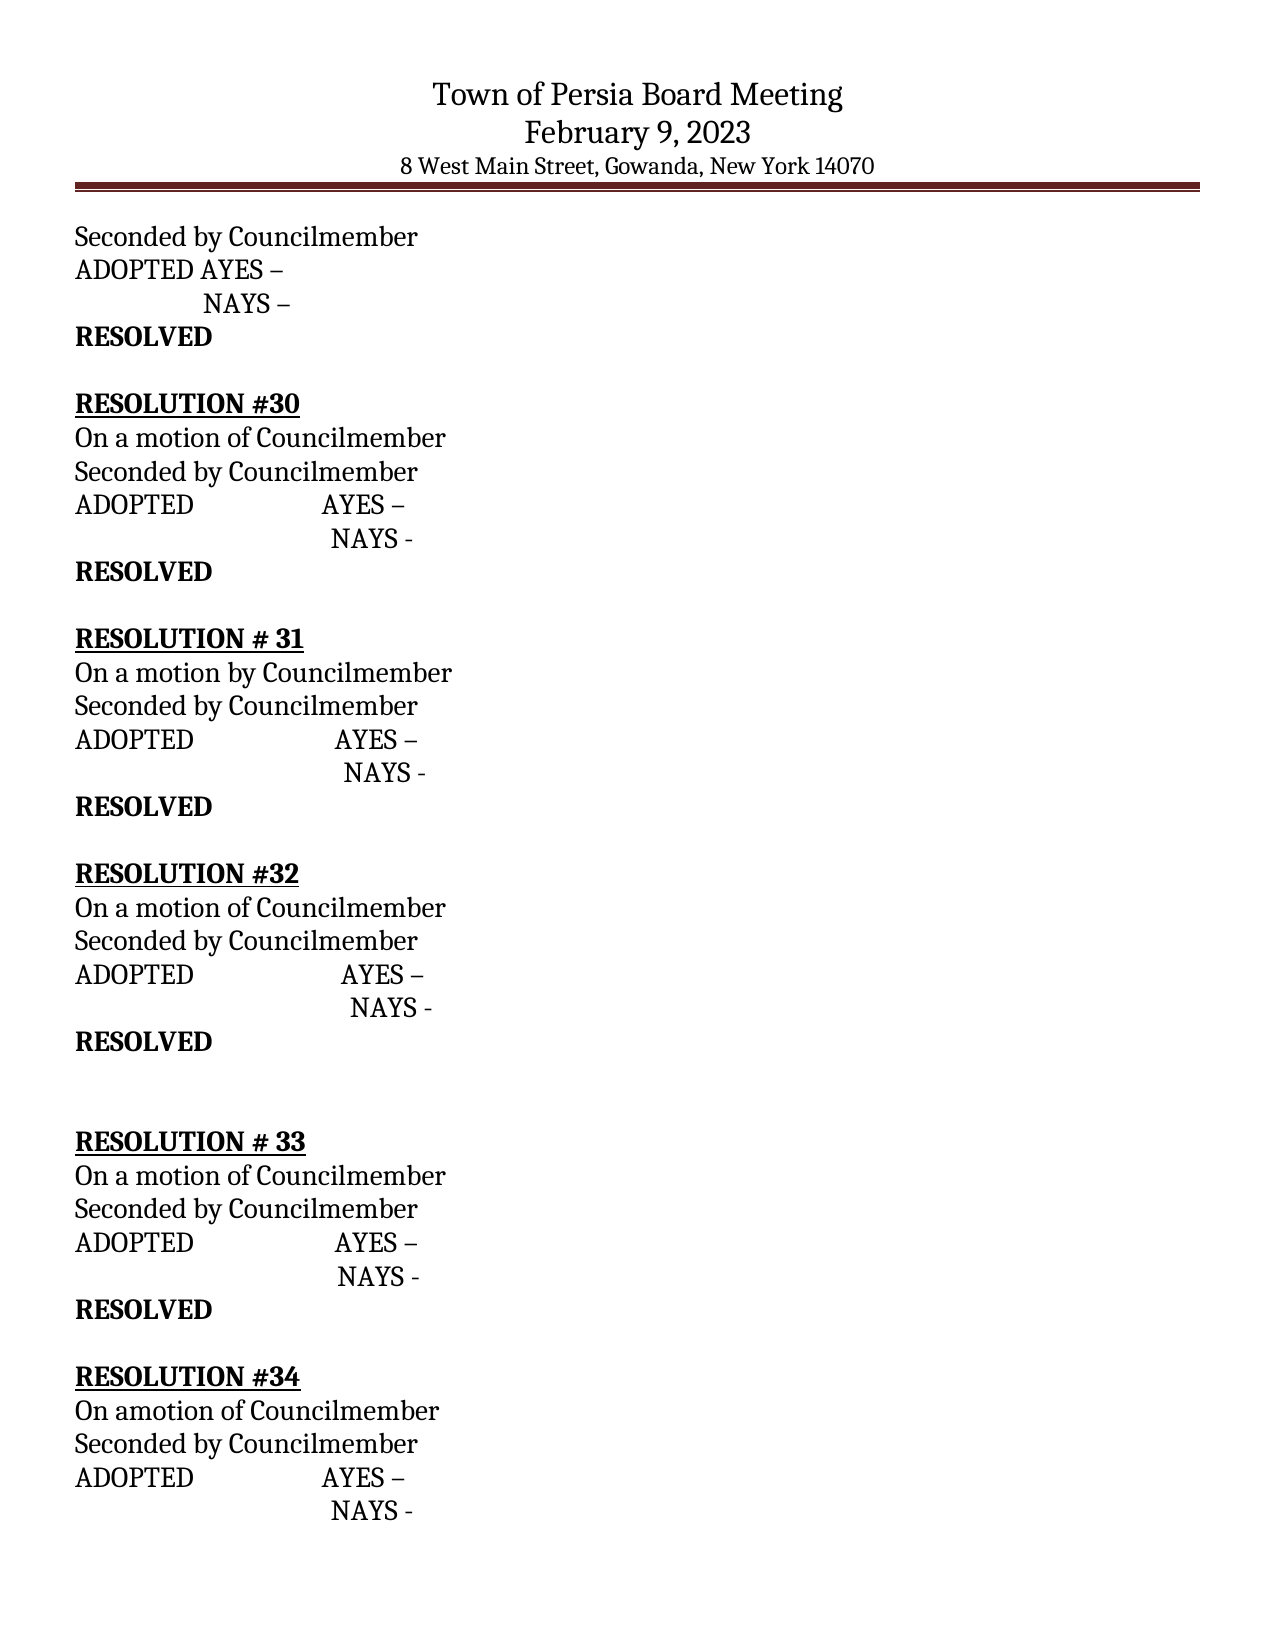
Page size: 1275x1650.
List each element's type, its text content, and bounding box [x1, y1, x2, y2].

text ADOPTED AYES – [75, 1226, 1200, 1260]
text RESOLUTION #34 [75, 1360, 1200, 1394]
text On a motion of Councilmember [75, 421, 1200, 455]
text RESOLVED [75, 790, 1200, 824]
text RESOLUTION # 31 [75, 622, 1200, 656]
text NAYS - [75, 1494, 1200, 1528]
text ADOPTED AYES – [75, 723, 1200, 757]
text On a motion of Councilmember [75, 891, 1200, 924]
text RESOLVED [75, 321, 1200, 354]
text NAYS - [75, 757, 1200, 790]
text ADOPTED AYES – [75, 488, 1200, 522]
text RESOLVED [75, 1293, 1200, 1327]
text Seconded by Councilmember [75, 455, 1200, 488]
text On a motion by Councilmember [75, 656, 1200, 689]
text Seconded by Councilmember [75, 689, 1200, 723]
text Seconded by Councilmember [75, 1193, 1200, 1226]
text Seconded by Councilmember [75, 1427, 1200, 1461]
text ADOPTED AYES – [75, 1461, 1200, 1494]
text NAYS – [75, 287, 1200, 321]
text RESOLVED [75, 555, 1200, 589]
text On amotion of Councilmember [75, 1394, 1200, 1427]
text Seconded by Councilmember [75, 924, 1200, 958]
text NAYS - [75, 991, 1200, 1025]
text ADOPTED AYES – [75, 958, 1200, 991]
text NAYS - [75, 522, 1200, 555]
text RESOLUTION # 33 [75, 1126, 1200, 1159]
text RESOLUTION #32 [75, 857, 1200, 891]
text ADOPTED AYES – [75, 253, 1200, 287]
text RESOLUTION #30 [75, 388, 1200, 421]
text NAYS - [75, 1260, 1200, 1293]
text On a motion of Councilmember [75, 1159, 1200, 1193]
text RESOLVED [75, 1025, 1200, 1058]
text Seconded by Councilmember [75, 220, 1200, 253]
